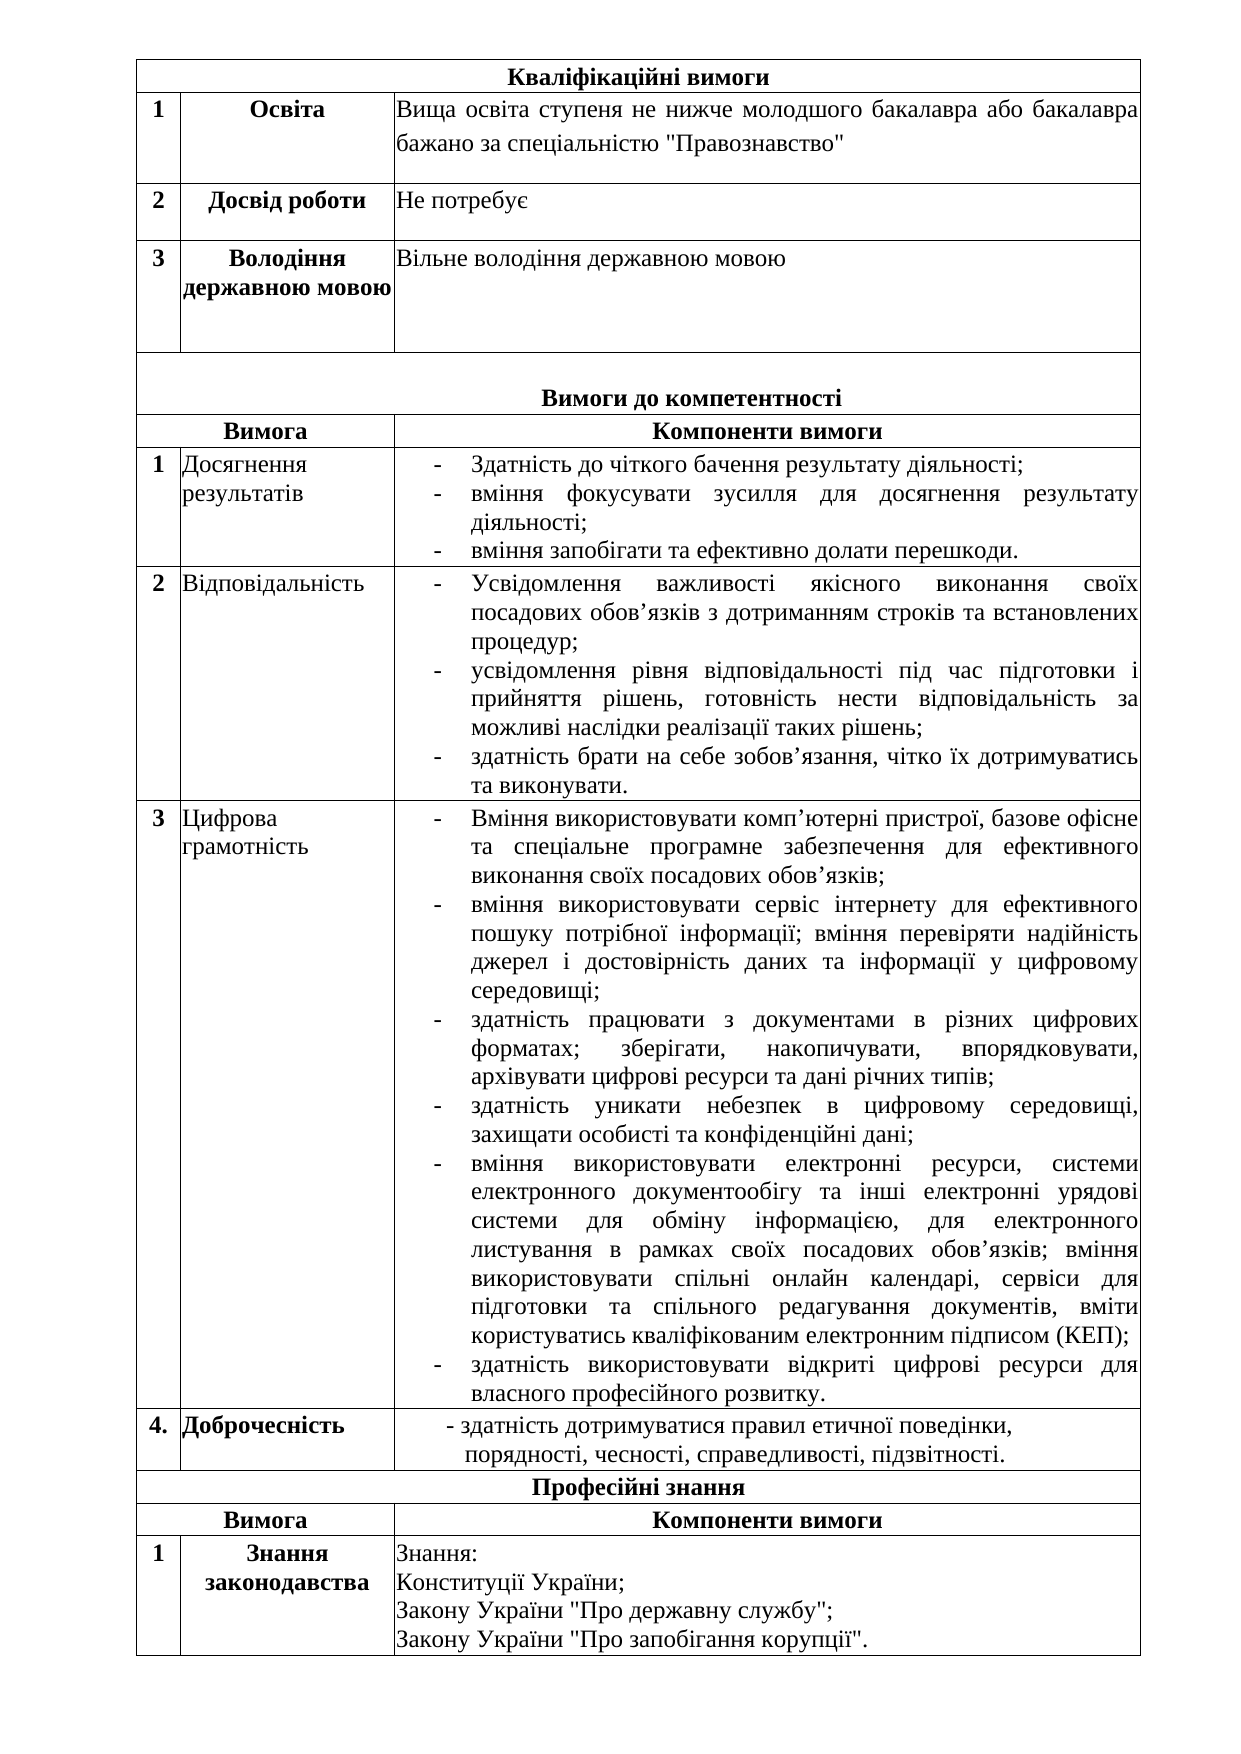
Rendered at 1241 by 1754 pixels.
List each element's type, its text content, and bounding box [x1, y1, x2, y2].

table_cell Кваліфікаційні вимоги [137, 60, 1140, 92]
table_cell Здатність до чіткого бачення результату діяльності; вміння фокусувати зусилля для досягнення результату діяльності; вміння запобігати та ефективно долати перешкоди. [395, 448, 1140, 566]
table_cell 1 [137, 1536, 180, 1654]
table_cell Досвід роботи [181, 184, 394, 240]
table_cell Відповідальність [181, 567, 394, 800]
table_cell Не потребує [395, 184, 1140, 240]
table_cell Вища освіта ступеня не нижче молодшого бакалавра або бакалавра бажано за спеціальністю "Правознавство" [395, 93, 1140, 183]
table_cell Компоненти вимоги [395, 1504, 1140, 1535]
table_cell Вільне володіння державною мовою [395, 241, 1140, 352]
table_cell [395, 1536, 1140, 1654]
table_cell 3 [137, 241, 180, 352]
table_cell 2 [137, 567, 180, 800]
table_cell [181, 1536, 394, 1654]
table_cell 2 [137, 184, 180, 240]
table_cell Досягнення результатів [181, 448, 394, 566]
table_cell Вимоги до компетентності [137, 353, 1140, 414]
table_cell - здатність дотримуватися правил етичної поведінки, порядності, чесності, справедливості, підзвітності. [395, 1409, 1140, 1469]
table_cell Освіта [181, 93, 394, 183]
table_cell Компоненти вимоги [395, 415, 1140, 447]
table_cell 3 [137, 801, 180, 1408]
table_cell 1 [137, 93, 180, 183]
table_cell Усвідомлення важливості якісного виконання своїх посадових обов’язків з дотриманням строків та встановлених процедур; усвідомлення рівня відповідальності під час підготовки і прийняття рішень, готовність нести відповідальність за можливі наслідки реалізації таких рішень; здатність брати на себе зобов’язання, чітко їх дотримуватись та виконувати. [395, 567, 1140, 800]
table_cell Цифрова грамотність [181, 801, 394, 1408]
table_cell Вміння використовувати комп’ютерні пристрої, базове офісне та спеціальне програмне забезпечення для ефективного виконання своїх посадових обов’язків; вміння використовувати сервіс інтернету для ефективного пошуку потрібної інформації; вміння перевіряти надійність джерел і достовірність даних та інформації у цифровому середовищі; здатність працювати з документами в різних цифрових форматах; зберігати, накопичувати, впорядковувати, архівувати цифрові ресурси та дані річних типів; здатність уникати небезпек в цифровому середовищі, захищати особисті та конфіденційні дані; вміння використовувати електронні ресурси, системи електронного документообігу та інші електронні урядові системи для обміну інформацією, для електронного листування в рамках своїх посадових обов’язків; вміння використовувати спільні онлайн календарі, сервіси для підготовки та спільного редагування документів, вміти користуватись кваліфікованим електронним підписом (КЕП); здатність використовувати відкриті цифрові ресурси для власного професійного розвитку. [395, 801, 1140, 1408]
table_cell Вимога [137, 415, 394, 447]
table_cell 4. [137, 1409, 180, 1469]
table_cell Професійні знання [137, 1471, 1140, 1502]
table_cell 1 [137, 448, 180, 566]
table_cell Вимога [137, 1504, 394, 1535]
table_cell Доброчесність [181, 1409, 394, 1469]
table_cell Володіння державною мовою [181, 241, 394, 352]
